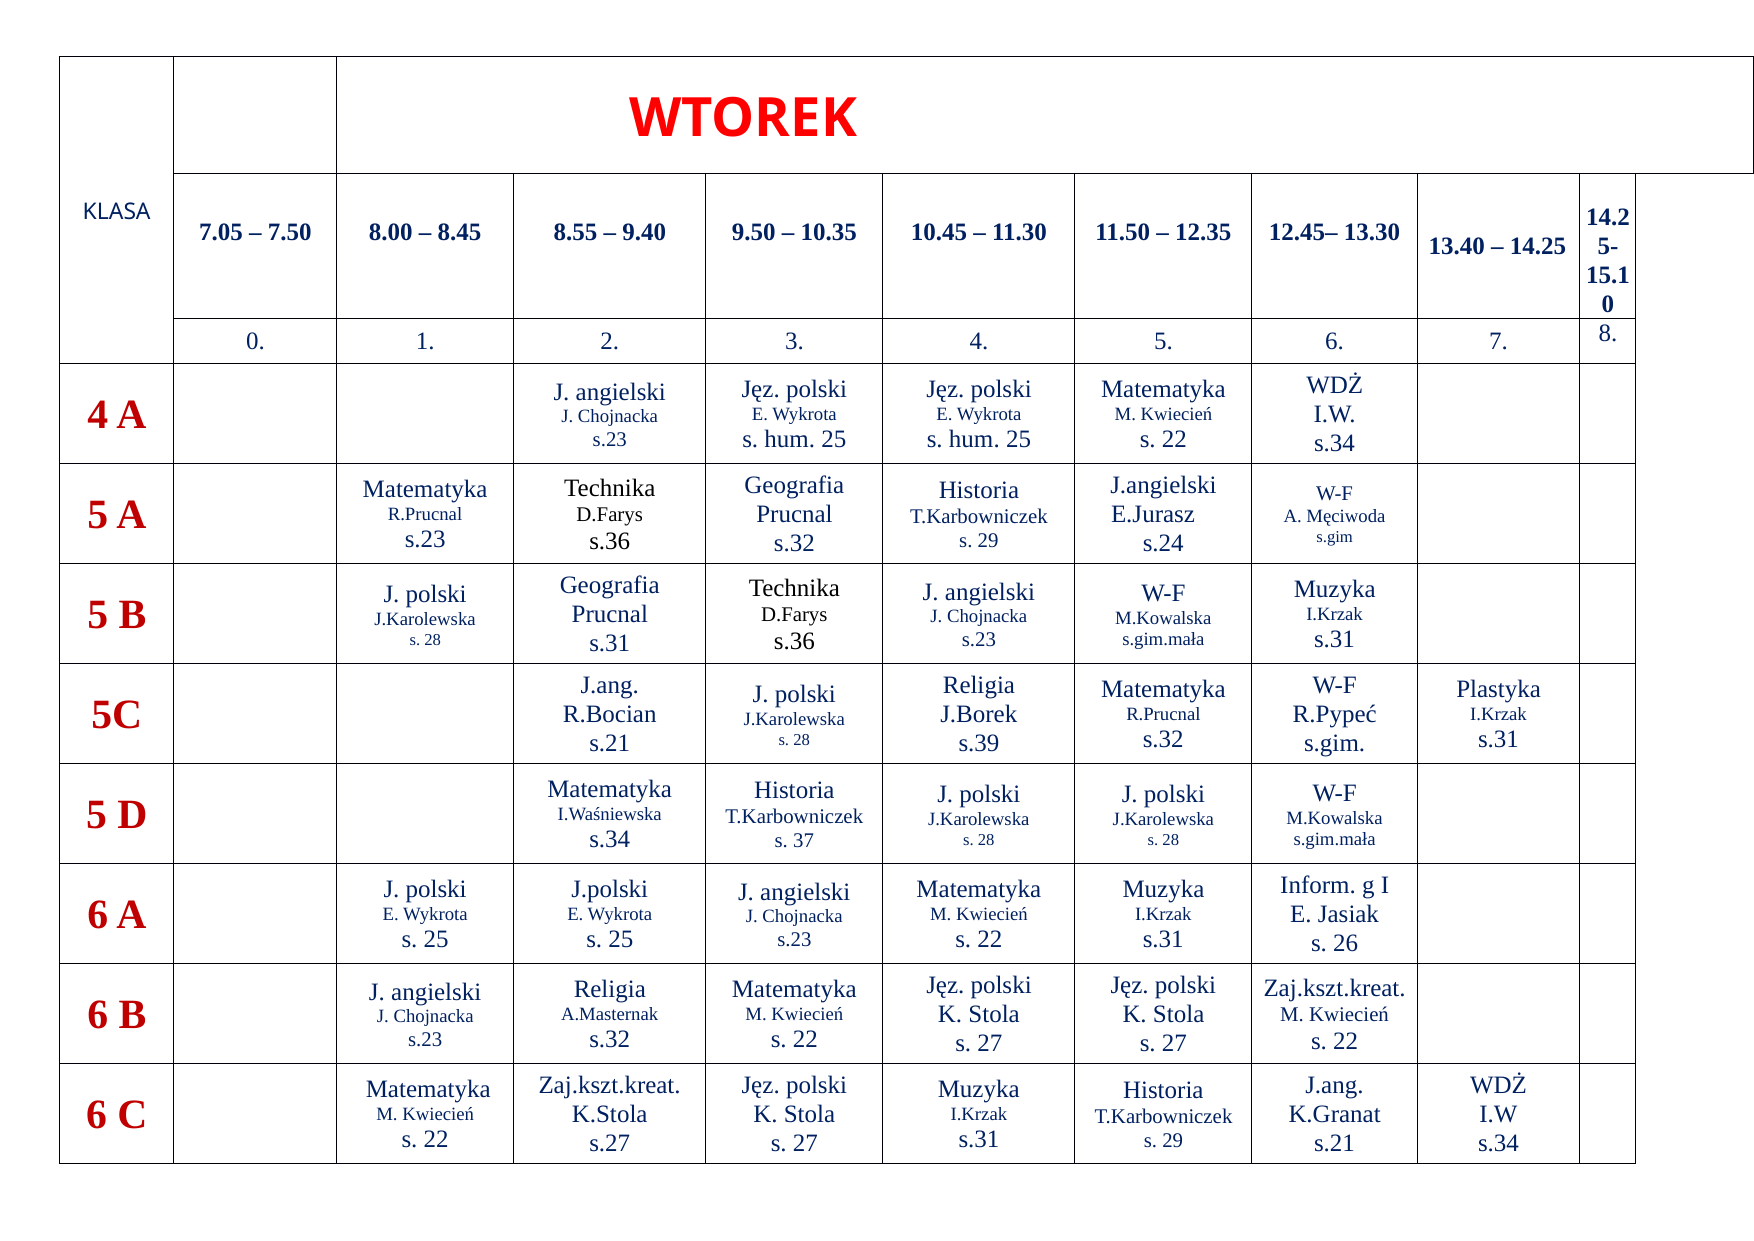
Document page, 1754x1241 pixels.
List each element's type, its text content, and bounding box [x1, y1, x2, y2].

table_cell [706, 1064, 882, 1163]
table_cell [174, 664, 336, 763]
table_cell Geografia Prucnal s.31 [514, 564, 705, 663]
table_cell 5 B [60, 564, 173, 663]
table_cell 6 B [60, 964, 173, 1063]
table_cell Jęz. polski K. Stola s. 27 [883, 964, 1074, 1063]
table_cell WDŻ I.W. s.34 [1252, 364, 1417, 463]
table_cell 2. [514, 319, 705, 363]
table_cell [1418, 464, 1579, 563]
table_cell 7. [1418, 319, 1579, 363]
table_cell [1580, 764, 1635, 863]
table_cell [174, 964, 336, 1063]
table_cell Matematyka R.Prucnal s.32 [1075, 664, 1251, 763]
table_cell W-F M.Kowalska s.gim.mała [1075, 564, 1251, 663]
table_cell J. polski J.Karolewska s. 28 [337, 564, 513, 663]
table_cell 5. [1075, 319, 1251, 363]
table_cell 5 D [60, 764, 173, 863]
table_cell 4 A [60, 364, 173, 463]
table_cell [337, 364, 513, 463]
table_cell [1580, 964, 1635, 1063]
table_cell J.ang. R.Bocian s.21 [514, 664, 705, 763]
table_cell [174, 764, 336, 863]
table_cell 3. [706, 319, 882, 363]
table_cell [1418, 964, 1579, 1063]
table_cell Plastyka I.Krzak s.31 [1418, 664, 1579, 763]
table_cell [1418, 564, 1579, 663]
table_cell 12.45– 13.30 [1252, 174, 1417, 317]
table_cell 8.00 – 8.45 [337, 174, 513, 317]
table_cell W-F M.Kowalska s.gim.mała [1252, 764, 1417, 863]
table_cell Religia J.Borek s.39 [883, 664, 1074, 763]
table_cell Jęz. polski E. Wykrota s. hum. 25 [883, 364, 1074, 463]
table_cell 6. [1252, 319, 1417, 363]
table_cell [1580, 464, 1635, 563]
table_header [174, 57, 336, 173]
table_cell 1. [337, 319, 513, 363]
table_cell 6 A [60, 864, 173, 963]
table_cell J. angielski J. Chojnacka s.23 [883, 564, 1074, 663]
table_cell [337, 764, 513, 863]
table_cell Muzyka I.Krzak s.31 [1252, 564, 1417, 663]
table_cell 0. [174, 319, 336, 363]
table_cell 6 C [60, 1064, 173, 1163]
table_cell [174, 464, 336, 563]
table_cell [1580, 864, 1635, 963]
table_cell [337, 1064, 513, 1163]
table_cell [1075, 1064, 1251, 1163]
table_cell [174, 564, 336, 663]
table_cell 5 A [60, 464, 173, 563]
table_cell [174, 1064, 336, 1163]
table_cell 14.25-15.10 [1580, 174, 1635, 317]
table_cell WDŻ I.W s.34 [1418, 1064, 1579, 1163]
table_cell Historia T.Karbowniczek s. 29 [883, 464, 1074, 563]
table_cell [1418, 764, 1579, 863]
table_cell Jęz. polski K. Stola s. 27 [1075, 964, 1251, 1063]
table_cell [174, 864, 336, 963]
table_cell W-F R.Pypeć s.gim. [1252, 664, 1417, 763]
table_cell Zaj.kszt.kreat. M. Kwiecień s. 22 [1252, 964, 1417, 1063]
table_cell 9.50 – 10.35 [706, 174, 882, 317]
table_cell Jęz. polski E. Wykrota s. hum. 25 [706, 364, 882, 463]
table_cell [1418, 864, 1579, 963]
table_header WTOREK [337, 57, 1753, 173]
table_cell J. polski J.Karolewska s. 28 [706, 664, 882, 763]
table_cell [1252, 1064, 1417, 1163]
table_cell Geografia Prucnal s.32 [706, 464, 882, 563]
table_cell Matematyka I.Waśniewska s.34 [514, 764, 705, 863]
table_cell [1580, 564, 1635, 663]
table_cell J.polski E. Wykrota s. 25 [514, 864, 705, 963]
table_cell 4. [883, 319, 1074, 363]
table_cell [1580, 364, 1635, 463]
table_cell 11.50 – 12.35 [1075, 174, 1251, 317]
table_cell Matematyka R.Prucnal s.23 [337, 464, 513, 563]
table_cell [1580, 664, 1635, 763]
table_cell Technika D.Farys s.36 [514, 464, 705, 563]
table_cell [1418, 364, 1579, 463]
table_cell Historia T.Karbowniczek s. 37 [706, 764, 882, 863]
table_header KLASA [60, 57, 173, 363]
table_cell 10.45 – 11.30 [883, 174, 1074, 317]
table_cell J. angielski J. Chojnacka s.23 [706, 864, 882, 963]
table_cell J. polski E. Wykrota s. 25 [337, 864, 513, 963]
table_cell 7.05 – 7.50 [174, 174, 336, 317]
table_cell J. angielski J. Chojnacka s.23 [337, 964, 513, 1063]
table_cell [337, 664, 513, 763]
table_cell J.angielski E.Jurasz s.24 [1075, 464, 1251, 563]
table_cell 13.40 – 14.25 [1418, 174, 1579, 317]
table_cell Technika D.Farys s.36 [706, 564, 882, 663]
table_cell Matematyka M. Kwiecień s. 22 [1075, 364, 1251, 463]
table_cell J. angielski J. Chojnacka s.23 [514, 364, 705, 463]
table_cell [1580, 1064, 1635, 1163]
table_cell 8. [1580, 319, 1635, 363]
table_cell 5C [60, 664, 173, 763]
table_cell Muzyka I.Krzak s.31 [883, 1064, 1074, 1163]
table_cell Inform. g I E. Jasiak s. 26 [1252, 864, 1417, 963]
table_cell Religia A.Masternak s.32 [514, 964, 705, 1063]
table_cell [514, 1064, 705, 1163]
table_cell J. polski J.Karolewska s. 28 [1075, 764, 1251, 863]
table_cell 8.55 – 9.40 [514, 174, 705, 317]
table_cell Matematyka M. Kwiecień s. 22 [883, 864, 1074, 963]
table_cell W-F A. Męciwoda s.gim [1252, 464, 1417, 563]
table_cell J. polski J.Karolewska s. 28 [883, 764, 1074, 863]
table_cell [174, 364, 336, 463]
table_cell Matematyka M. Kwiecień s. 22 [706, 964, 882, 1063]
table_cell Muzyka I.Krzak s.31 [1075, 864, 1251, 963]
